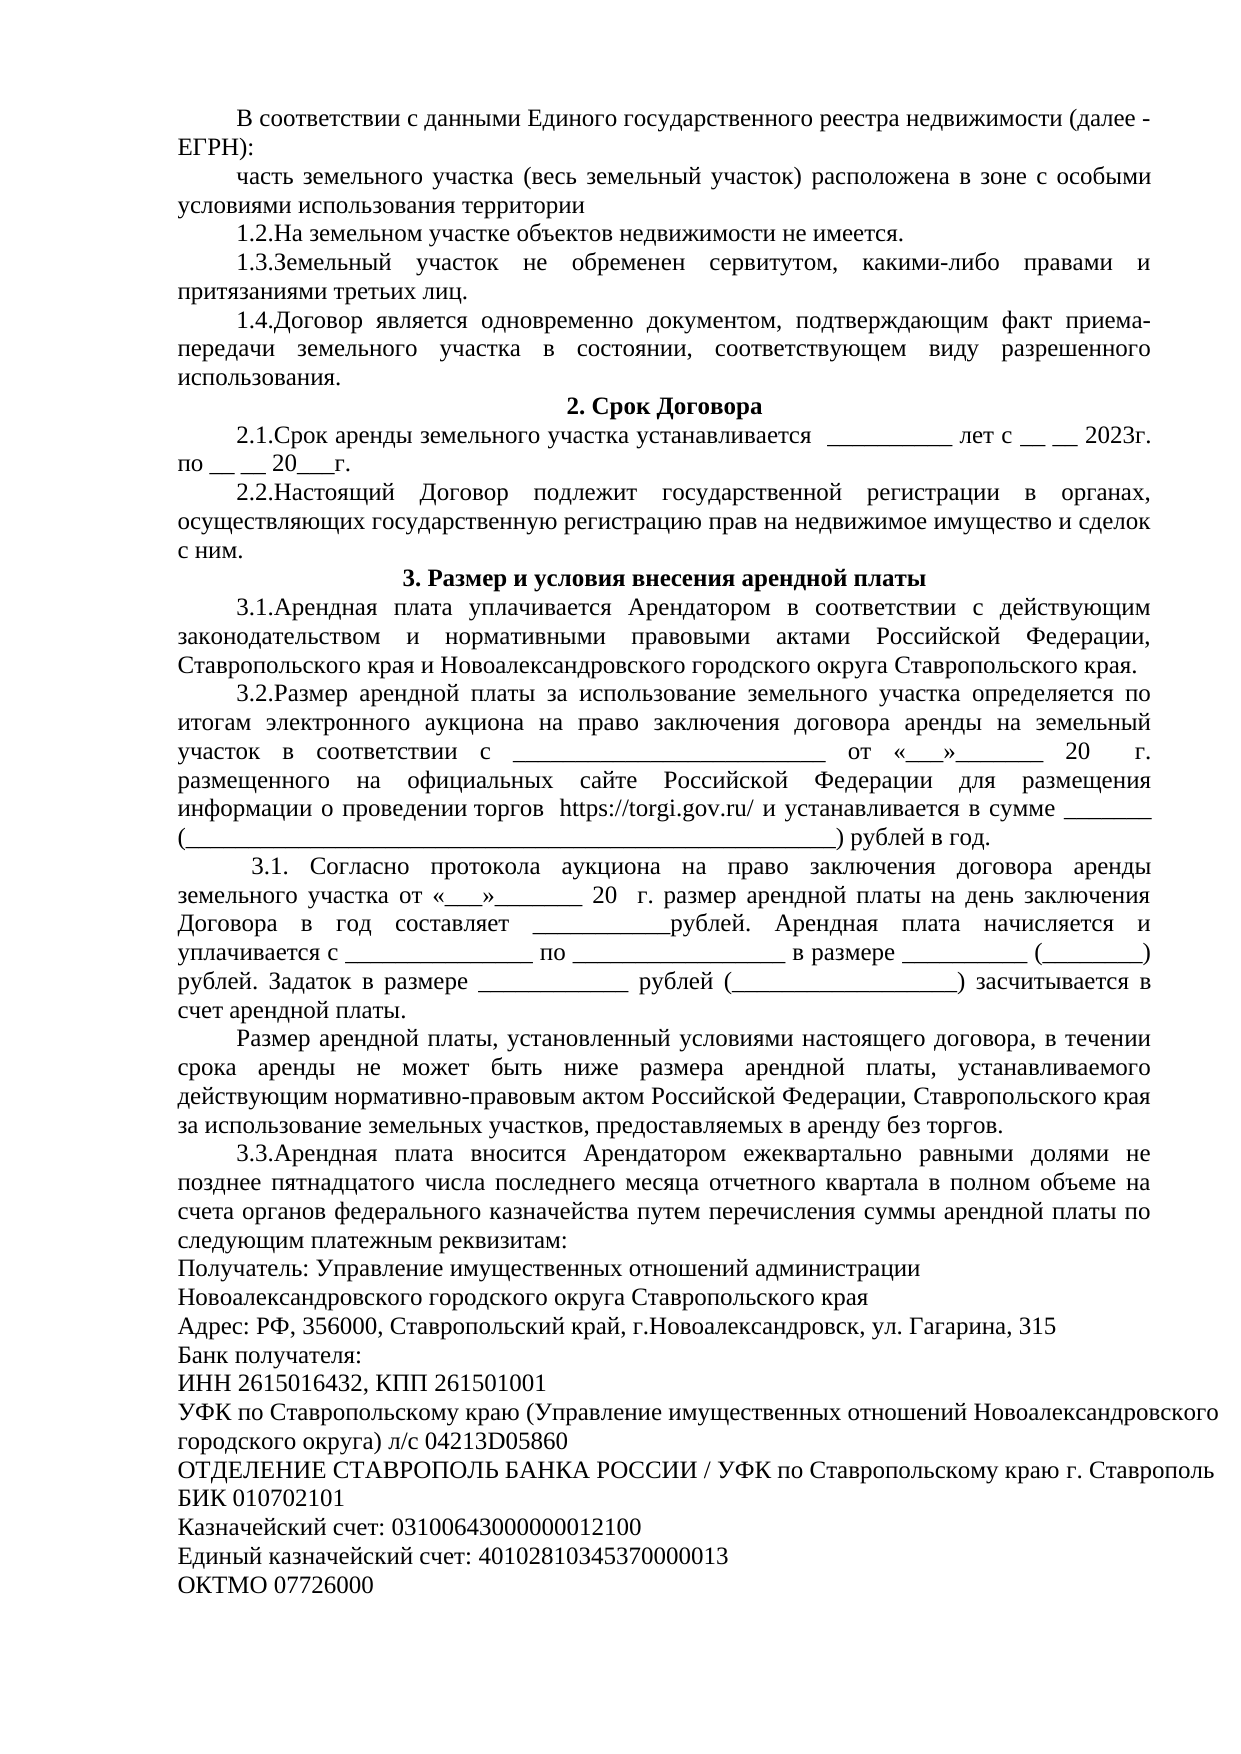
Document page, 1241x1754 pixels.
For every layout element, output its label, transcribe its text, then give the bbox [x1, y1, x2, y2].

text ОКТМО 07726000 [177, 1570, 1226, 1598]
text Казначейский счет: 03100643000000012100 [177, 1512, 1226, 1541]
text 1.2.На земельном участке объектов недвижимости не имеется. [177, 218, 1152, 247]
text Адрес: РФ, 356000, Ставропольский край, г.Новоалександровск, ул. Гагарина, 315 [177, 1311, 1226, 1340]
text 1.3.Земельный участок не обременен сервитутом, какими-либо правами и притязаниями третьих лиц. [177, 247, 1152, 305]
text 3.3.Арендная плата вносится Арендатором ежеквартально равными долями не позднее пятнадцатого числа последнего месяца отчетного квартала в полном объеме на счета органов федерального казначейства путем перечисления суммы арендной платы по следующим платежным реквизитам: [177, 1138, 1152, 1253]
text Банк получателя: [177, 1340, 1226, 1368]
text 2.1.Срок аренды земельного участка устанавливается __________ лет с __ __ 2023г. по __ __ 20___г. [177, 420, 1152, 477]
text ИНН 2615016432, КПП 261501001 [177, 1368, 1226, 1397]
text часть земельного участка (весь земельный участок) расположена в зоне с особыми условиями использования территории [177, 161, 1152, 218]
text 3.1. Согласно протокола аукциона на право заключения договора аренды земельного участка от «___»_______ 20 г. размер арендной платы на день заключения Договора в год составляет ___________рублей. Арендная плата начисляется и уплачивается с _______________ по _________________ в размере __________ (________) рублей. Задаток в размере ____________ рублей (__________________) засчитывается в счет арендной платы. [177, 851, 1152, 1023]
text 2.2.Настоящий Договор подлежит государственной регистрации в органах, осуществляющих государственную регистрацию прав на недвижимое имущество и сделок с ним. [177, 477, 1152, 563]
text 3.2.Размер арендной платы за использование земельного участка определяется по итогам электронного аукциона на право заключения договора аренды на земельный участок в соответствии с _________________________ от «___»_______ 20 г. размещенного на официальных сайте Российской Федерации для размещения информации о проведении торгов https://torgi.gov.ru/ и устанавливается в сумме _______ (____________________________________________________) рублей в год. [177, 678, 1152, 851]
text Единый казначейский счет: 40102810345370000013 [177, 1541, 1226, 1570]
text Размер арендной платы, установленный условиями настоящего договора, в течении срока аренды не может быть ниже размера арендной платы, устанавливаемого действующим нормативно-правовым актом Российской Федерации, Ставропольского края за использование земельных участков, предоставляемых в аренду без торгов. [177, 1023, 1152, 1138]
text БИК 010702101 [177, 1483, 1226, 1512]
text УФК по Ставропольскому краю (Управление имущественных отношений Новоалександровского городского округа) л/с 04213D05860 [177, 1397, 1226, 1455]
text 3.1.Арендная плата уплачивается Арендатором в соответствии с действующим законодательством и нормативными правовыми актами Российской Федерации, Ставропольского края и Новоалександровского городского округа Ставропольского края. [177, 592, 1152, 678]
text 3. Размер и условия внесения арендной платы [177, 563, 1152, 592]
text 1.4.Договор является одновременно документом, подтверждающим факт приема-передачи земельного участка в состоянии, соответствующем виду разрешенного использования. [177, 305, 1152, 391]
text Получатель: Управление имущественных отношений администрации Новоалександровского городского округа Ставропольского края [177, 1253, 1152, 1311]
text В соответствии с данными Единого государственного реестра недвижимости (далее - ЕГРН): [177, 103, 1152, 161]
text ОТДЕЛЕНИЕ СТАВРОПОЛЬ БАНКА РОССИИ / УФК по Ставропольскому краю г. Ставрополь [177, 1455, 1226, 1483]
text 2. Срок Договора [177, 391, 1152, 420]
